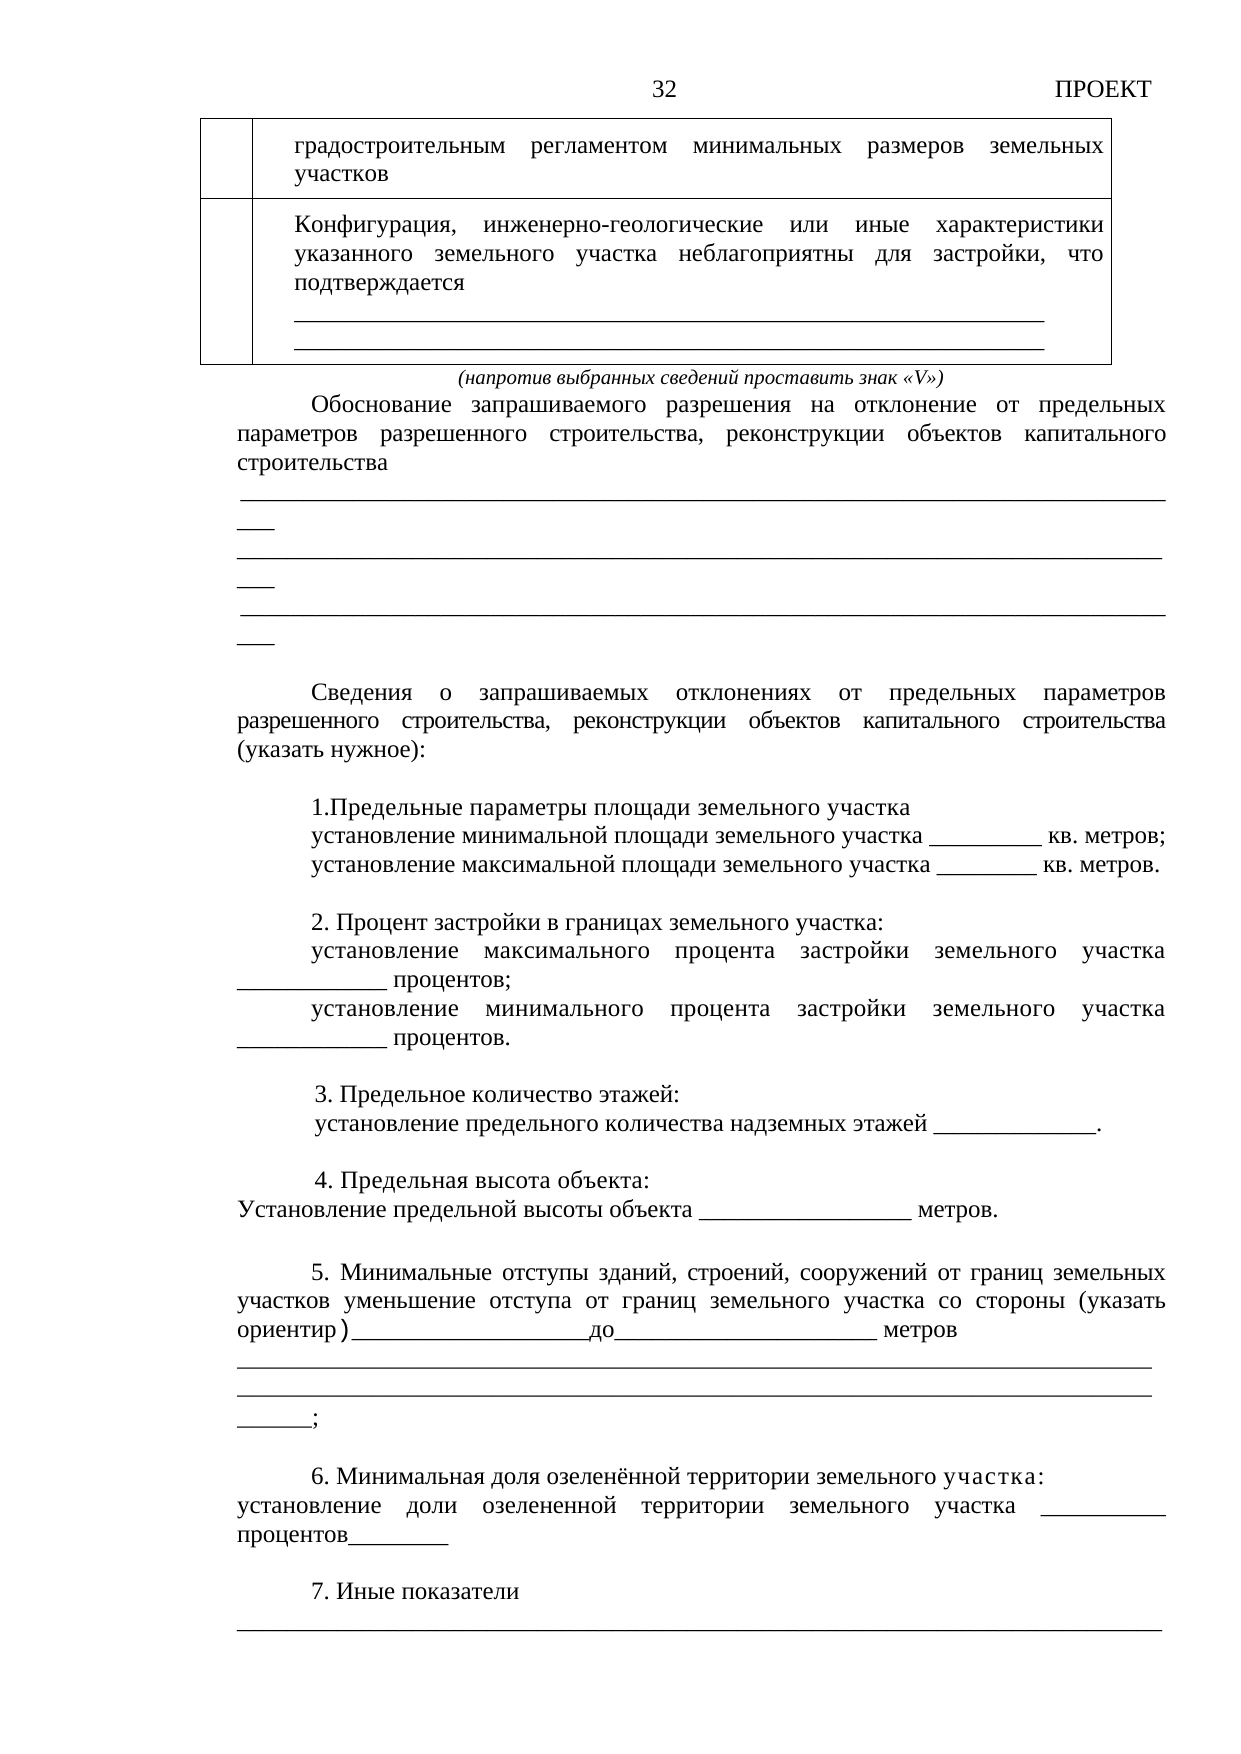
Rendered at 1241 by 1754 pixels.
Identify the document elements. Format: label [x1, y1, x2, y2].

table_header [189, 118, 1178, 1634]
